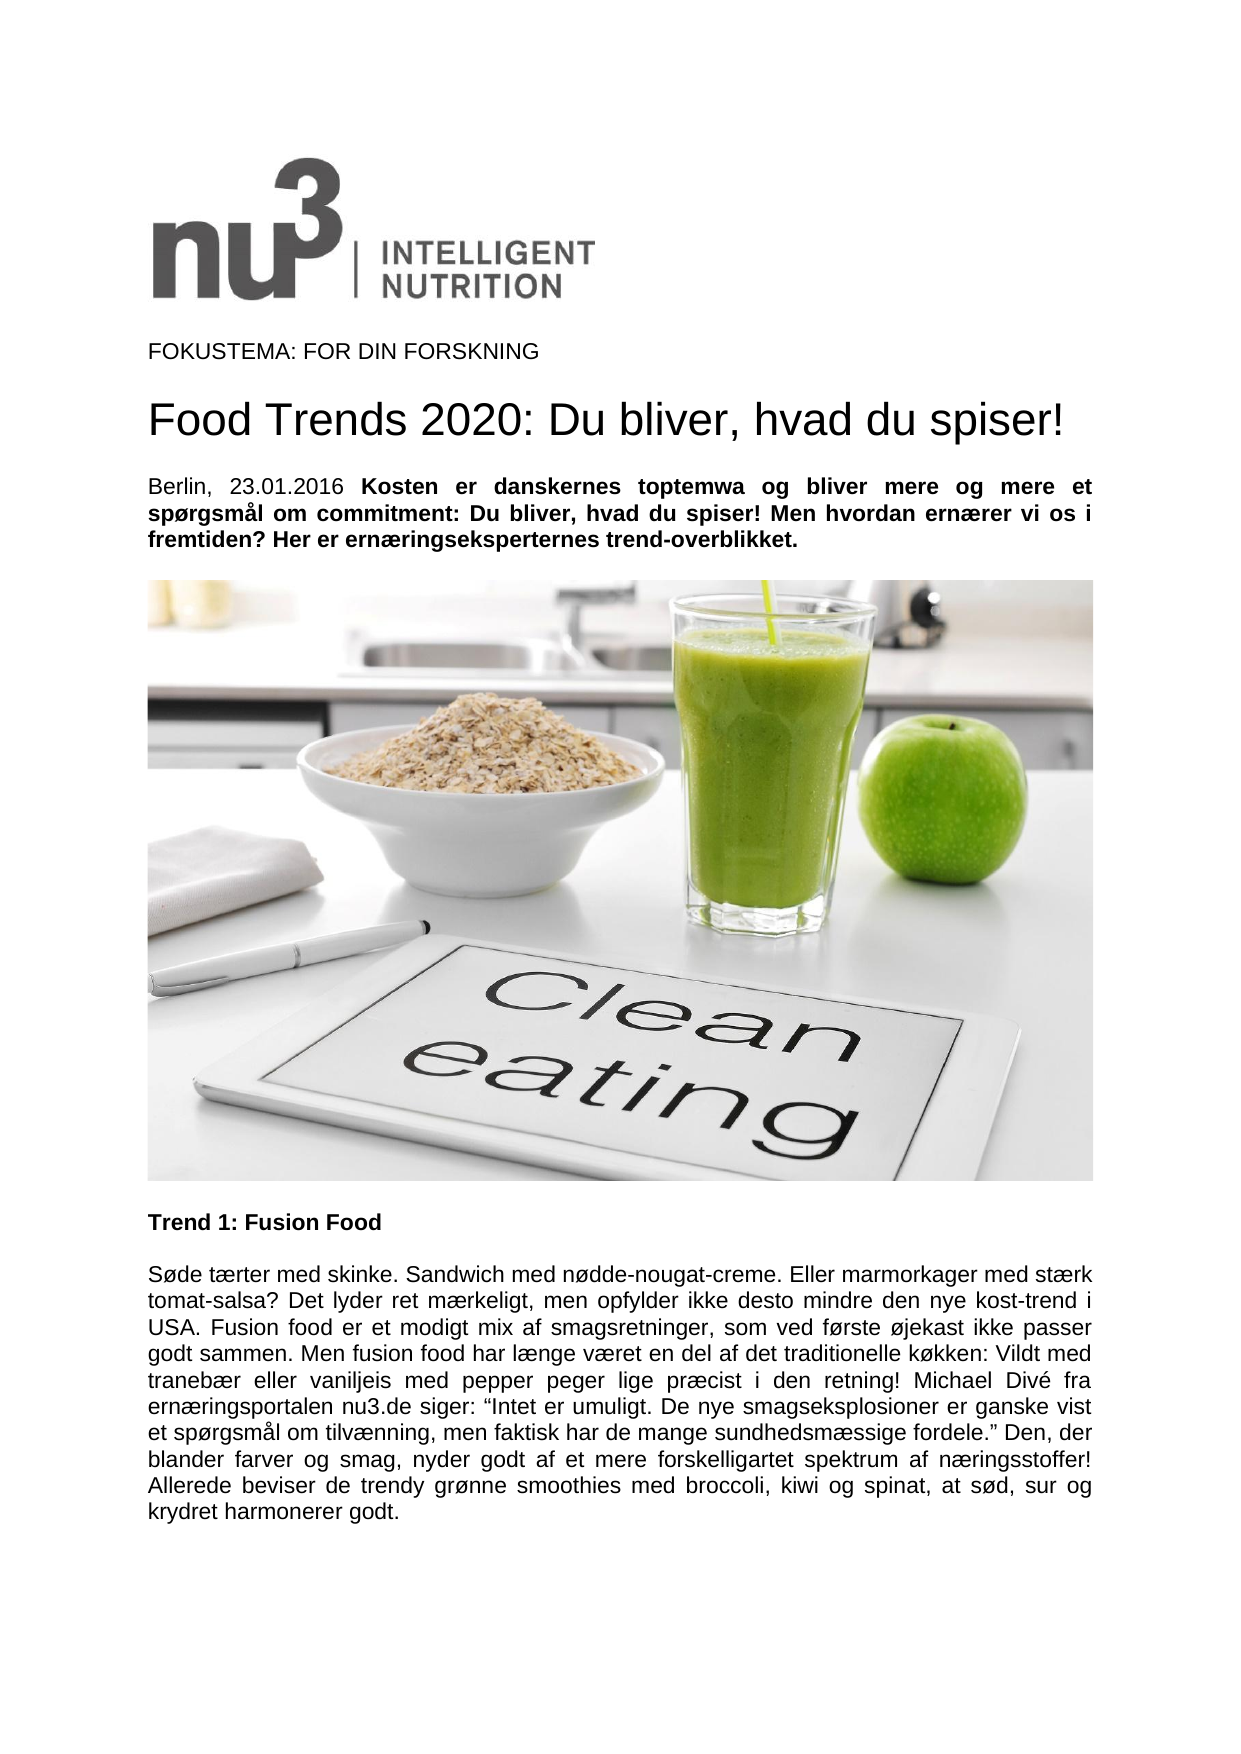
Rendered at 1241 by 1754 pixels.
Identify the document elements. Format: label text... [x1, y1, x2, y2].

text Berlin, 23.01.2016 Kosten er danskernes toptemwa og bliver mere og mere et spørgsmål om commitment: Du bliver, hvad du spiser! Men hvordan ernærer vi os i fremtiden? Her er ernæringseksperternes trend-overblikket. [148, 473, 1093, 552]
text Trend 1: Fusion Food [148, 1208, 1093, 1235]
text Søde tærter med skinke. Sandwich med nødde-nougat-creme. Eller marmorkager med stærk tomat-salsa? Det lyder ret mærkeligt, men opfylder ikke desto mindre den nye kost-trend i USA. Fusion food er et modigt mix af smagsretninger, som ved første øjekast ikke passer godt sammen. Men fusion food har længe været en del af det traditionelle køkken: Vildt med tranebær eller vaniljeis med pepper peger lige præcist i den retning! Michael Divé fra ernæringsportalen nu3.de siger: “Intet er umuligt. De nye smagseksplosioner er ganske vist et spørgsmål om tilvænning, men faktisk har de mange sundhedsmæssige fordele.” Den, der blander farver og smag, nyder godt af et mere forskelligartet spektrum af næringsstoffer! Allerede beviser de trendy grønne smoothies med broccoli, kiwi og spinat, at sød, sur og krydret harmonerer godt. [148, 1261, 1093, 1525]
text Food Trends 2020: Du bliver, hvad du spiser! [148, 393, 1093, 445]
text FOKUSTEMA: FOR DIN FORSKNING [148, 338, 1093, 364]
picture [147, 580, 1094, 1181]
picture [147, 147, 602, 311]
